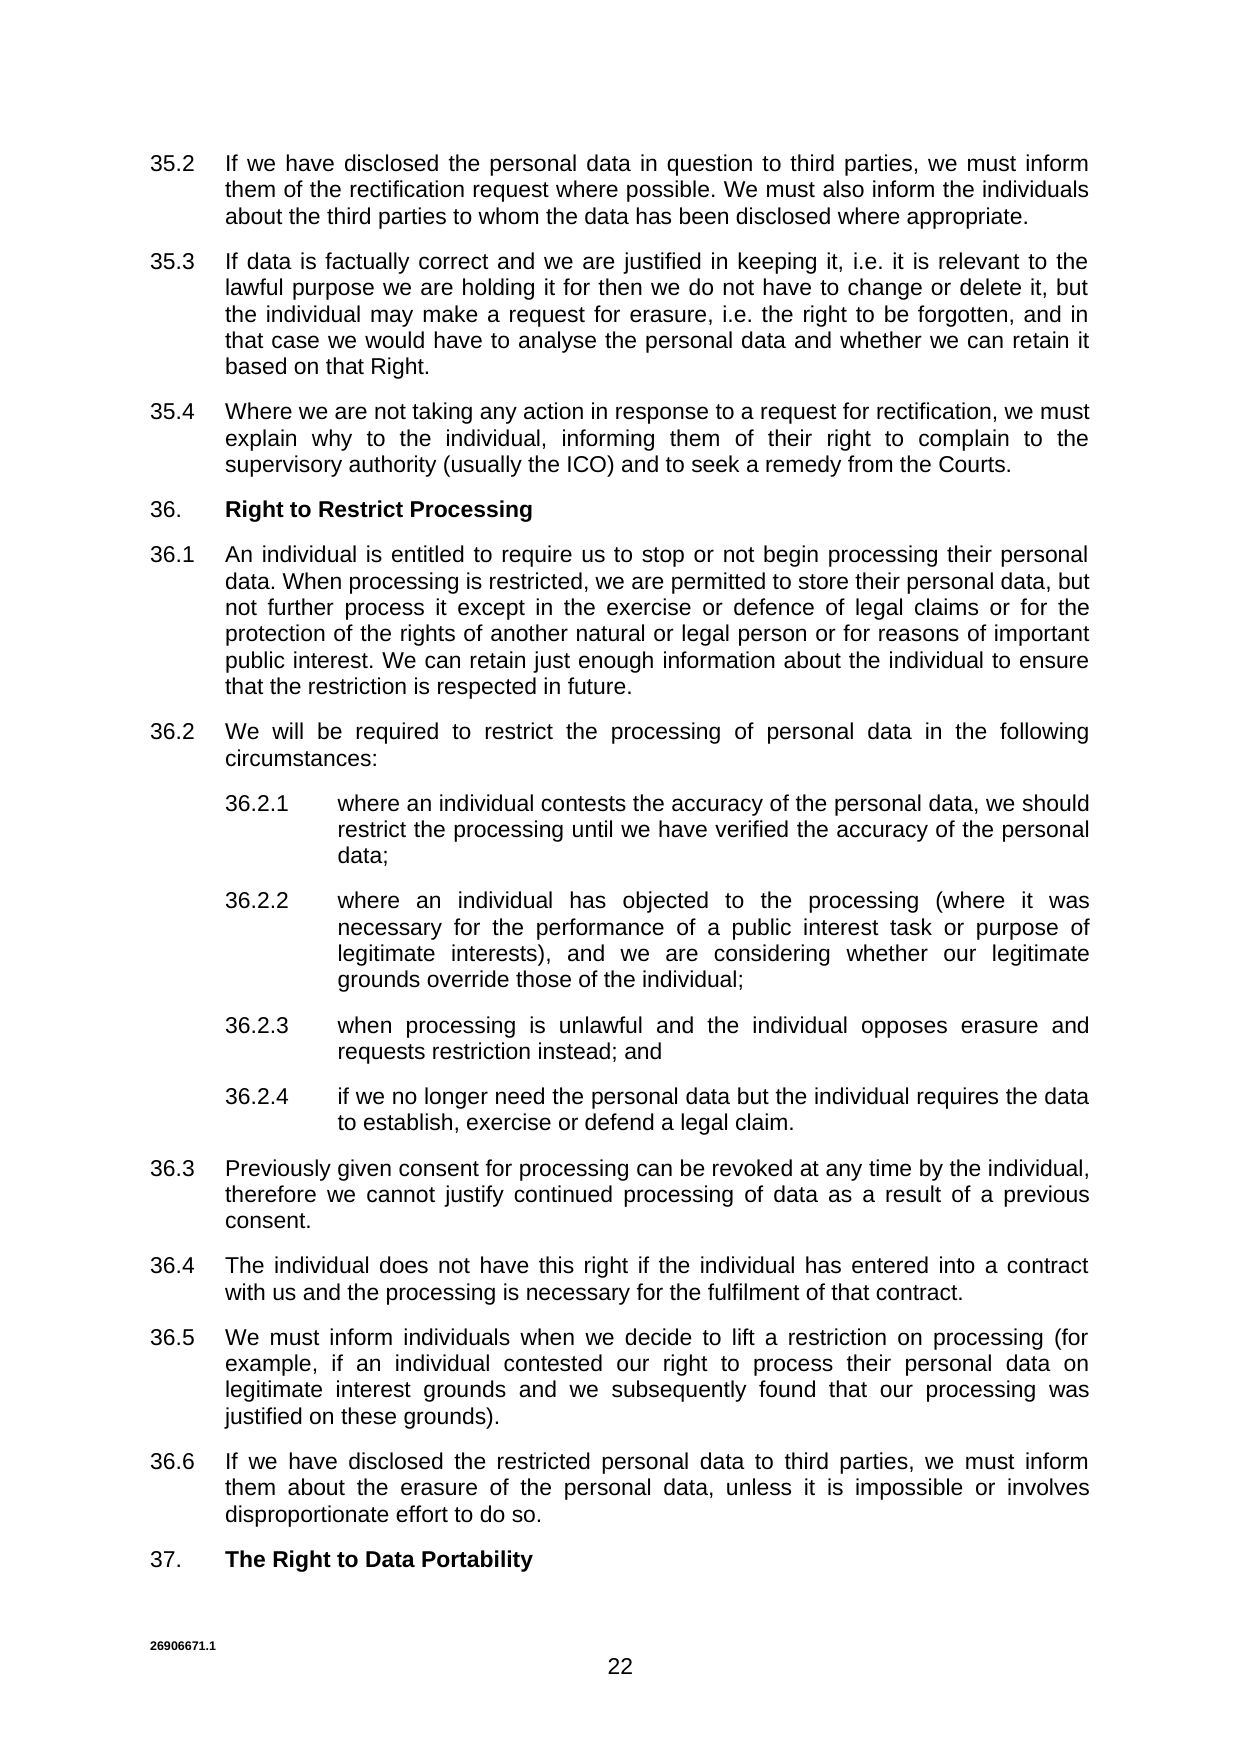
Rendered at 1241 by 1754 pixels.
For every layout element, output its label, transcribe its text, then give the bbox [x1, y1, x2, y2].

text where an individual has objected to the processing (where it was necessary for the performance of a public interest task or purpose of legitimate interests), and we are considering whether our legitimate grounds override those of the individual; [225, 887, 1090, 993]
text Right to Restrict Processing [150, 496, 1090, 522]
text Where we are not taking any action in response to a request for rectification, we must explain why to the individual, informing them of their right to complain to the supervisory authority (usually the ICO) and to seek a remedy from the Courts. [150, 398, 1090, 477]
text If we have disclosed the personal data in question to third parties, we must inform them of the rectification request where possible. We must also inform the individuals about the third parties to whom the data has been disclosed where appropriate. [150, 150, 1090, 229]
text The individual does not have this right if the individual has entered into a contract with us and the processing is necessary for the fulfilment of that contract. [150, 1252, 1090, 1305]
text if we no longer need the personal data but the individual requires the data to establish, exercise or defend a legal claim. [225, 1083, 1090, 1136]
text We must inform individuals when we decide to lift a restriction on processing (for example, if an individual contested our right to process their personal data on legitimate interest grounds and we subsequently found that our processing was justified on these grounds). [150, 1324, 1090, 1429]
text when processing is unlawful and the individual opposes erasure and requests restriction instead; and [225, 1012, 1090, 1064]
text An individual is entitled to require us to stop or not begin processing their personal data. When processing is restricted, we are permitted to store their personal data, but not further process it except in the exercise or defence of legal claims or for the protection of the rights of another natural or legal person or for reasons of important public interest. We can retain just enough information about the individual to ensure that the restriction is respected in future. [150, 541, 1090, 699]
text If we have disclosed the restricted personal data to third parties, we must inform them about the erasure of the personal data, unless it is impossible or involves disproportionate effort to do so. [150, 1448, 1090, 1527]
text The Right to Data Portability [150, 1546, 1090, 1572]
text If data is factually correct and we are justified in keeping it, i.e. it is relevant to the lawful purpose we are holding it for then we do not have to change or delete it, but the individual may make a request for erasure, i.e. the right to be forgotten, and in that case we would have to analyse the personal data and whether we can retain it based on that Right. [150, 248, 1090, 379]
text Previously given consent for processing can be revoked at any time by the individual, therefore we cannot justify continued processing of data as a result of a previous consent. [150, 1154, 1090, 1233]
text where an individual contests the accuracy of the personal data, we should restrict the processing until we have verified the accuracy of the personal data; [225, 789, 1090, 869]
text We will be required to restrict the processing of personal data in the following circumstances: [150, 718, 1090, 771]
